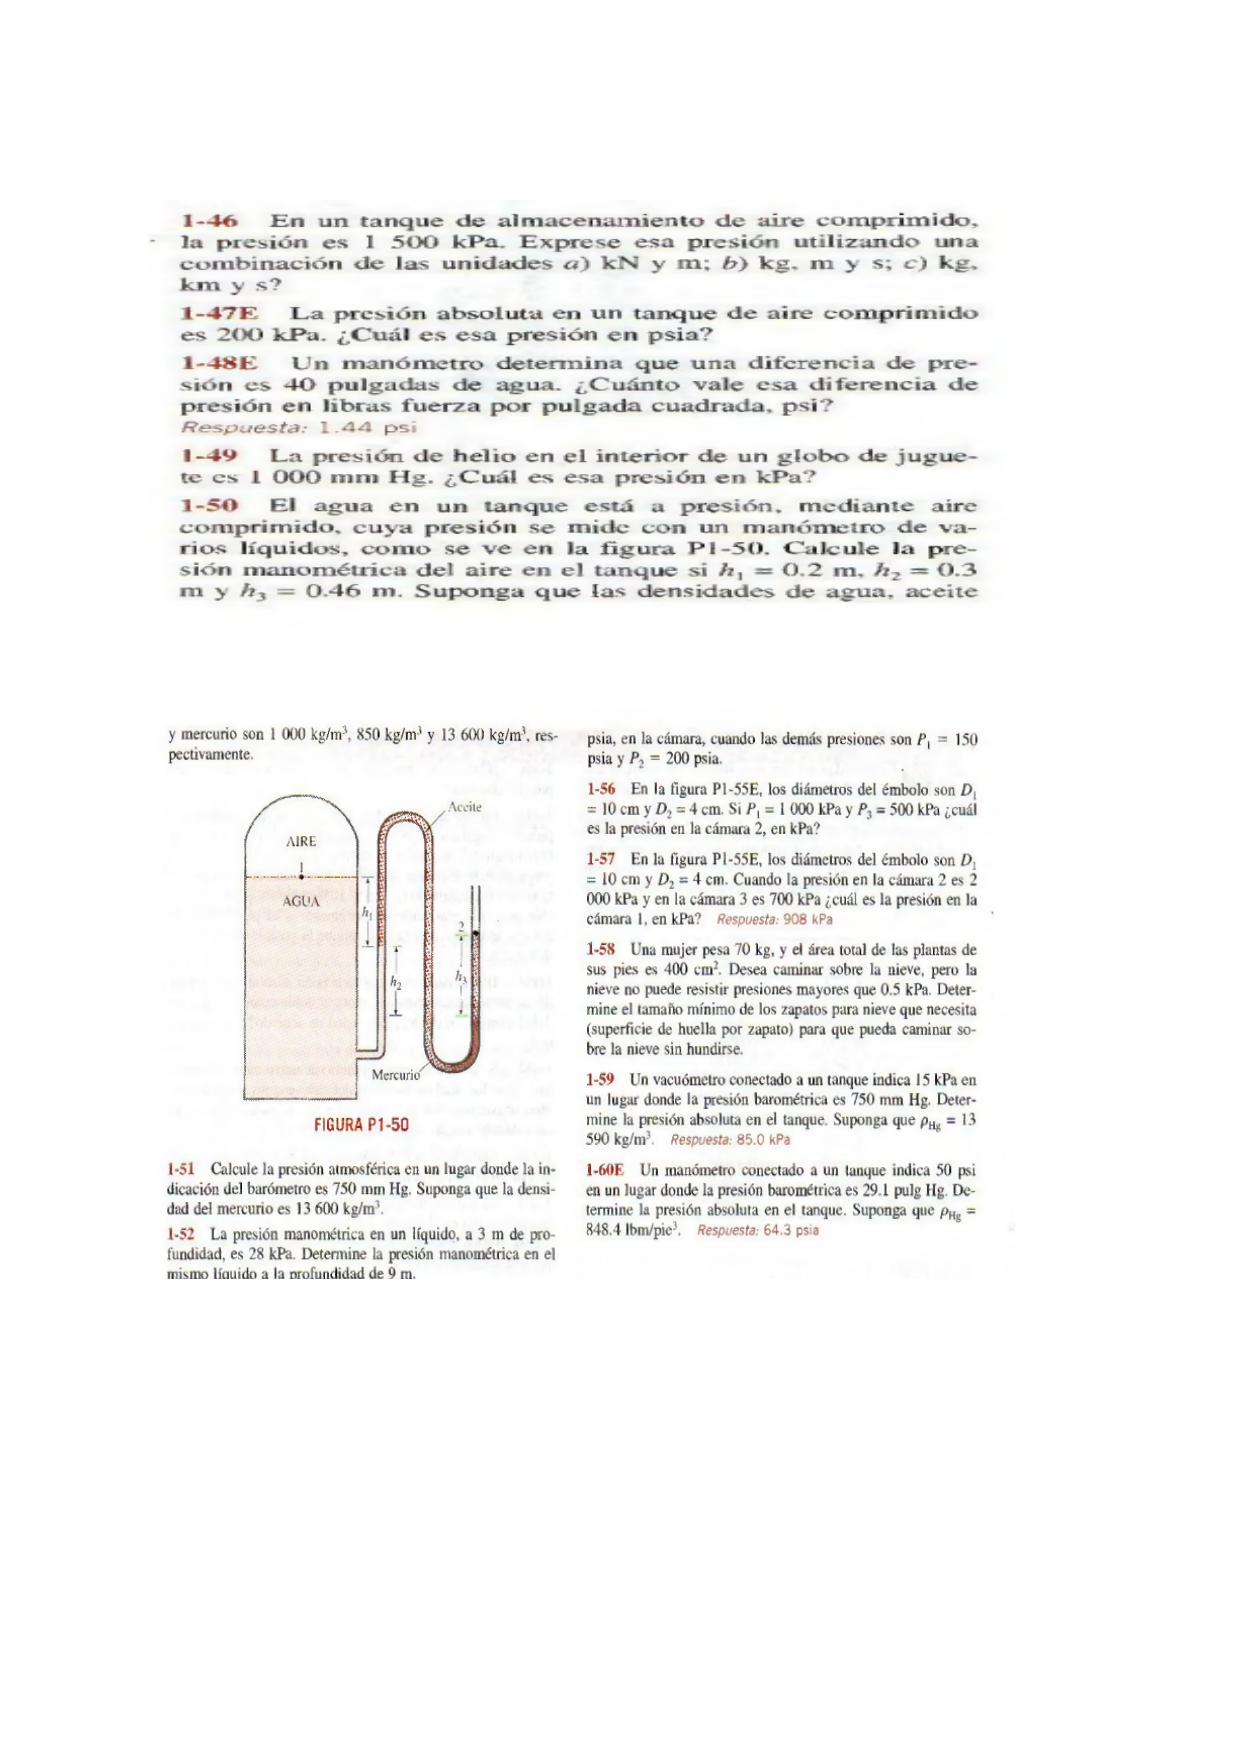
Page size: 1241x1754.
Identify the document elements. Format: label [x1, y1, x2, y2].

picture [147, 707, 1016, 1279]
picture [147, 200, 1039, 630]
